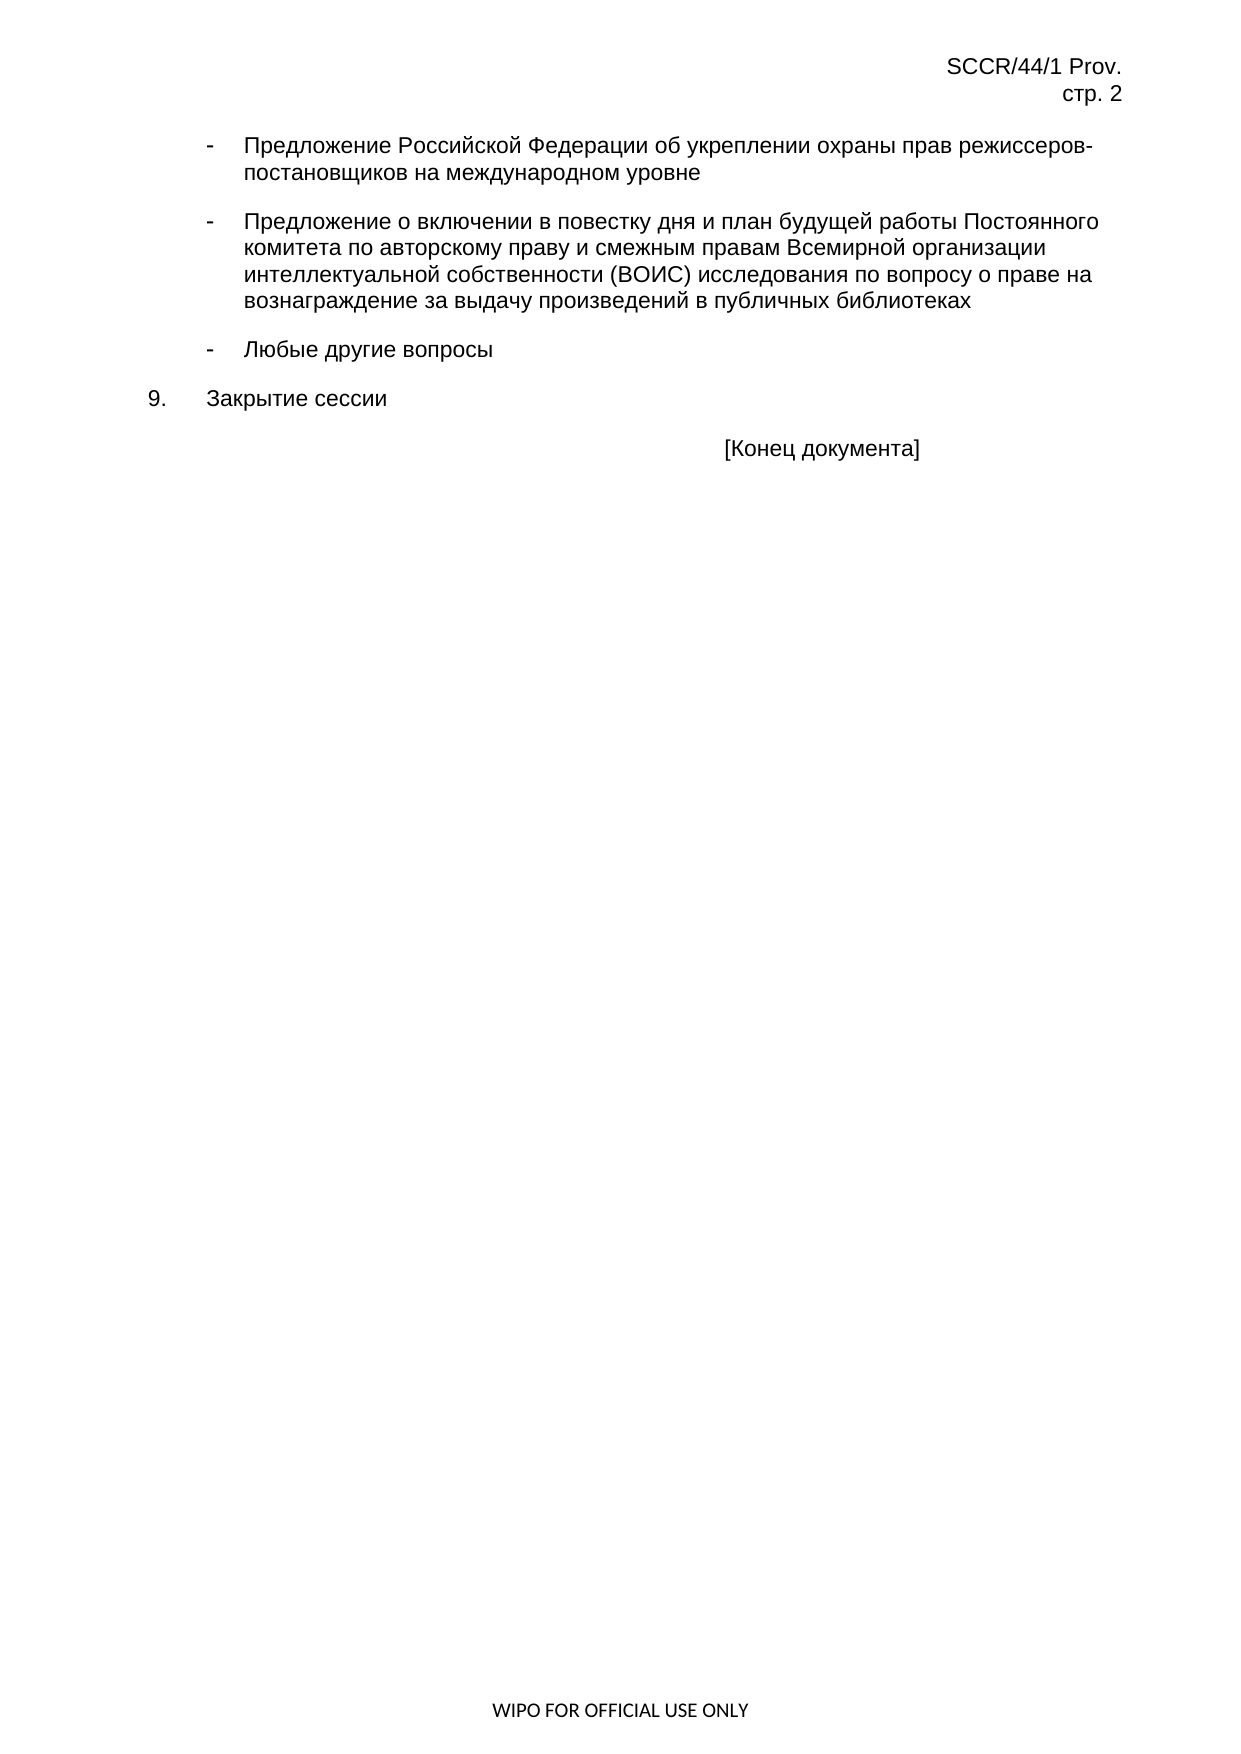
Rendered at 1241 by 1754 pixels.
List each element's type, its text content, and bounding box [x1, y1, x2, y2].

list Закрытие сессии [148, 385, 1122, 412]
text [Конец документа] [724, 435, 1122, 462]
list Любые другие вопросы [206, 336, 1122, 362]
list Предложение Российской Федерации об укреплении охраны прав режиссеров-постановщиков на международном уровне [206, 132, 1122, 185]
list Предложение о включении в повестку дня и план будущей работы Постоянного комитета по авторскому праву и смежным правам Всемирной организации интеллектуальной собственности (ВОИС) исследования по вопросу о праве на вознаграждение за выдачу произведений в публичных библиотеках [206, 208, 1122, 313]
